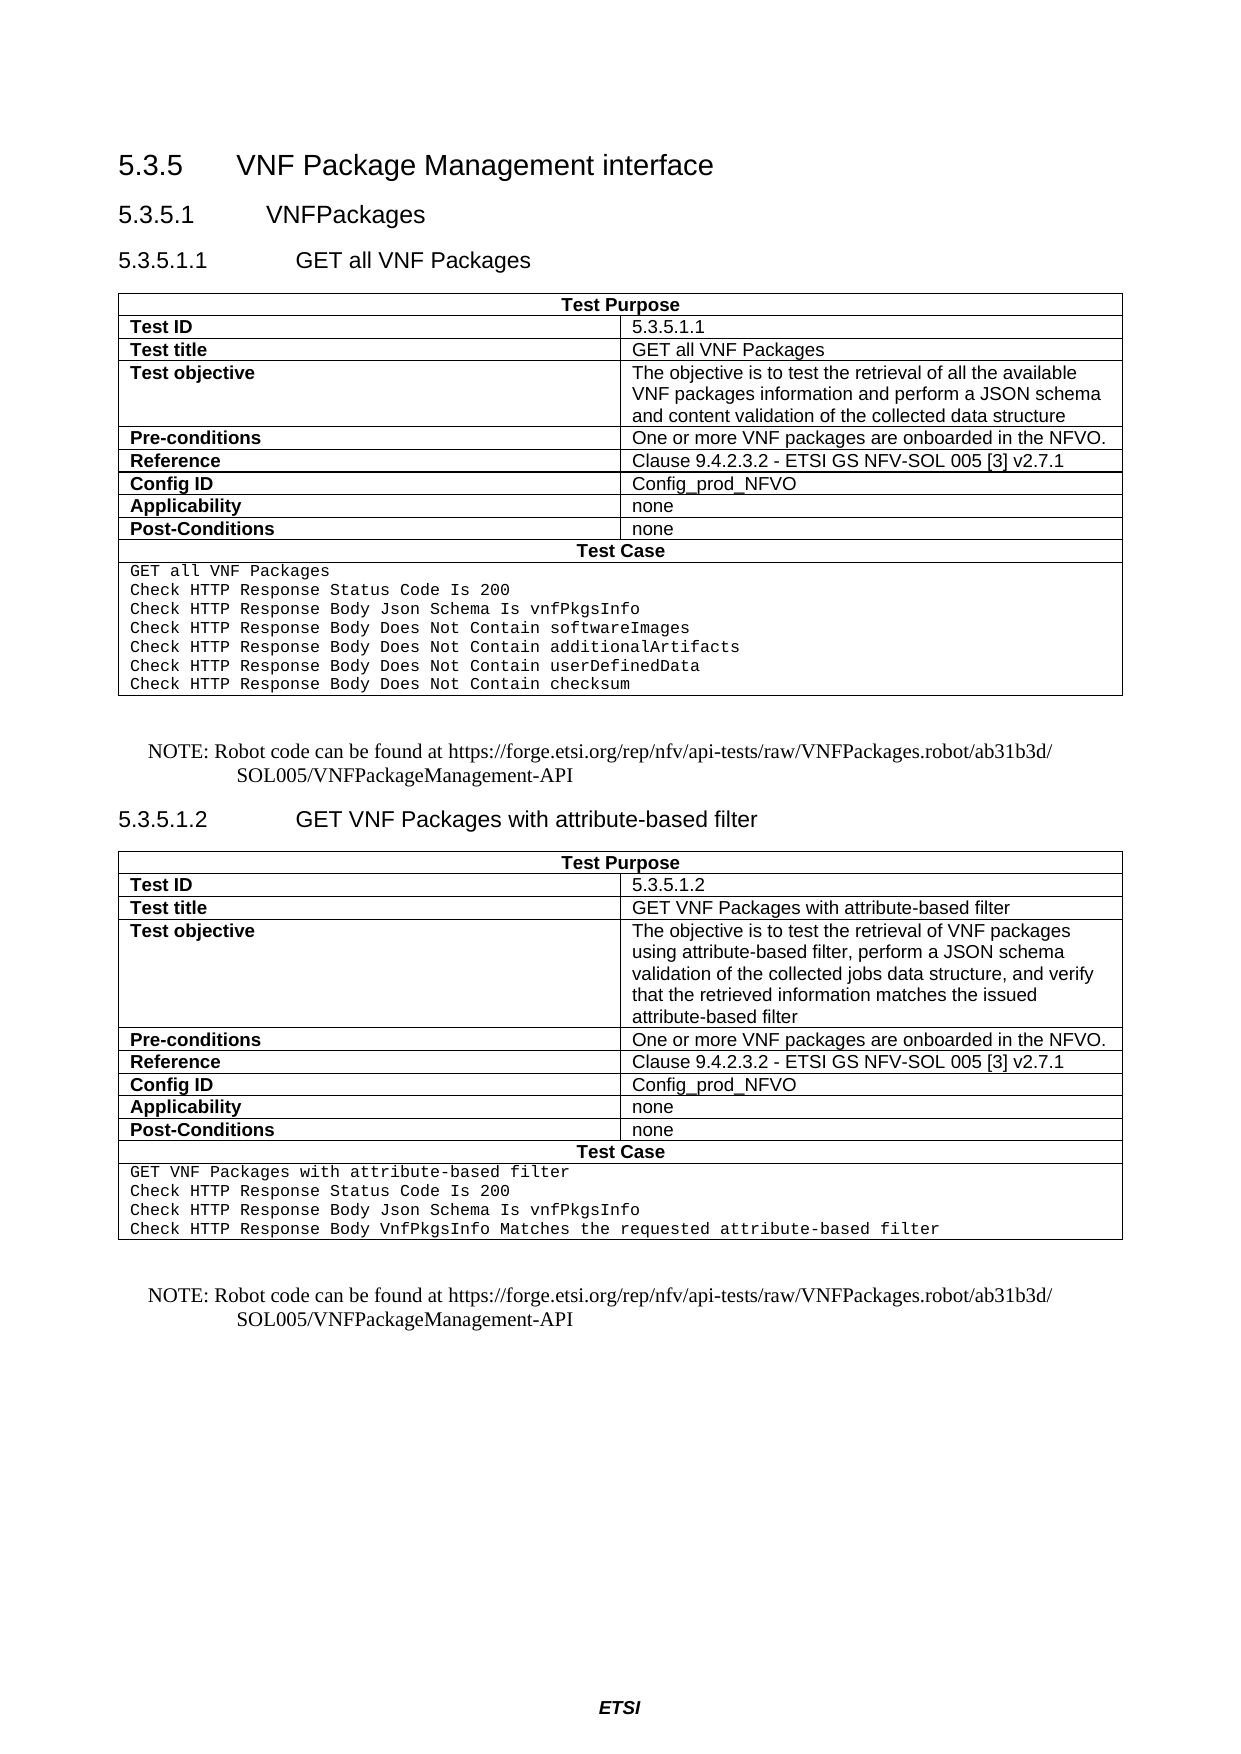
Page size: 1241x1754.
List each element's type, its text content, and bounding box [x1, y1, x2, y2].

text NOTE: Robot code can be found at https://forge.etsi.org/rep/nfv/api-tests/raw/VNFPackages.robot/ab31b3d/SOL005/VNFPackageManagement-API [148, 1283, 1122, 1331]
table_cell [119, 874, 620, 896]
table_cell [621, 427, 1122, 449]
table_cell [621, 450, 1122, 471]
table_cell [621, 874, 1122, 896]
subtitle 5.3.5.1.1 GET all VNF Packages [118, 247, 1122, 274]
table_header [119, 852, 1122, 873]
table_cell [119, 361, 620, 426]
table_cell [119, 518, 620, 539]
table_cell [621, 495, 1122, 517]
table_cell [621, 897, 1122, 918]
subtitle 5.3.5.1.2 GET VNF Packages with attribute-based filter [118, 806, 1122, 832]
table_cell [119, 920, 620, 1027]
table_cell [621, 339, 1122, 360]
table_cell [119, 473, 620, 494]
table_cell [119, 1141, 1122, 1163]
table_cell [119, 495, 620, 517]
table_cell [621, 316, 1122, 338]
subtitle 5.3.5.1 VNFPackages [118, 200, 1122, 229]
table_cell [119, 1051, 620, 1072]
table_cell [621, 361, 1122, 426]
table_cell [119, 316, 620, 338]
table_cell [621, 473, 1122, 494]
subtitle 5.3.5 VNF Package Management interface [118, 148, 1122, 181]
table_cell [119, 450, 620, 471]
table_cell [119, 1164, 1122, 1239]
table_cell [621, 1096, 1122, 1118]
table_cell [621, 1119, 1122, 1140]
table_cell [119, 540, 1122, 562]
text NOTE: Robot code can be found at https://forge.etsi.org/rep/nfv/api-tests/raw/VNFPackages.robot/ab31b3d/SOL005/VNFPackageManagement-API [148, 739, 1122, 787]
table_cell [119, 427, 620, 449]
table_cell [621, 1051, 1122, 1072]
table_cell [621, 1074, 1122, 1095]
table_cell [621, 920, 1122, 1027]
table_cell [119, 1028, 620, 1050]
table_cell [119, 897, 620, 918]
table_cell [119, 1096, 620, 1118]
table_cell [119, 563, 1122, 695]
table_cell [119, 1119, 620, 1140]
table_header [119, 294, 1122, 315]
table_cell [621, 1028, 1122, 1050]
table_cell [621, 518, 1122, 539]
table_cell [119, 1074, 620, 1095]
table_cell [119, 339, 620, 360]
